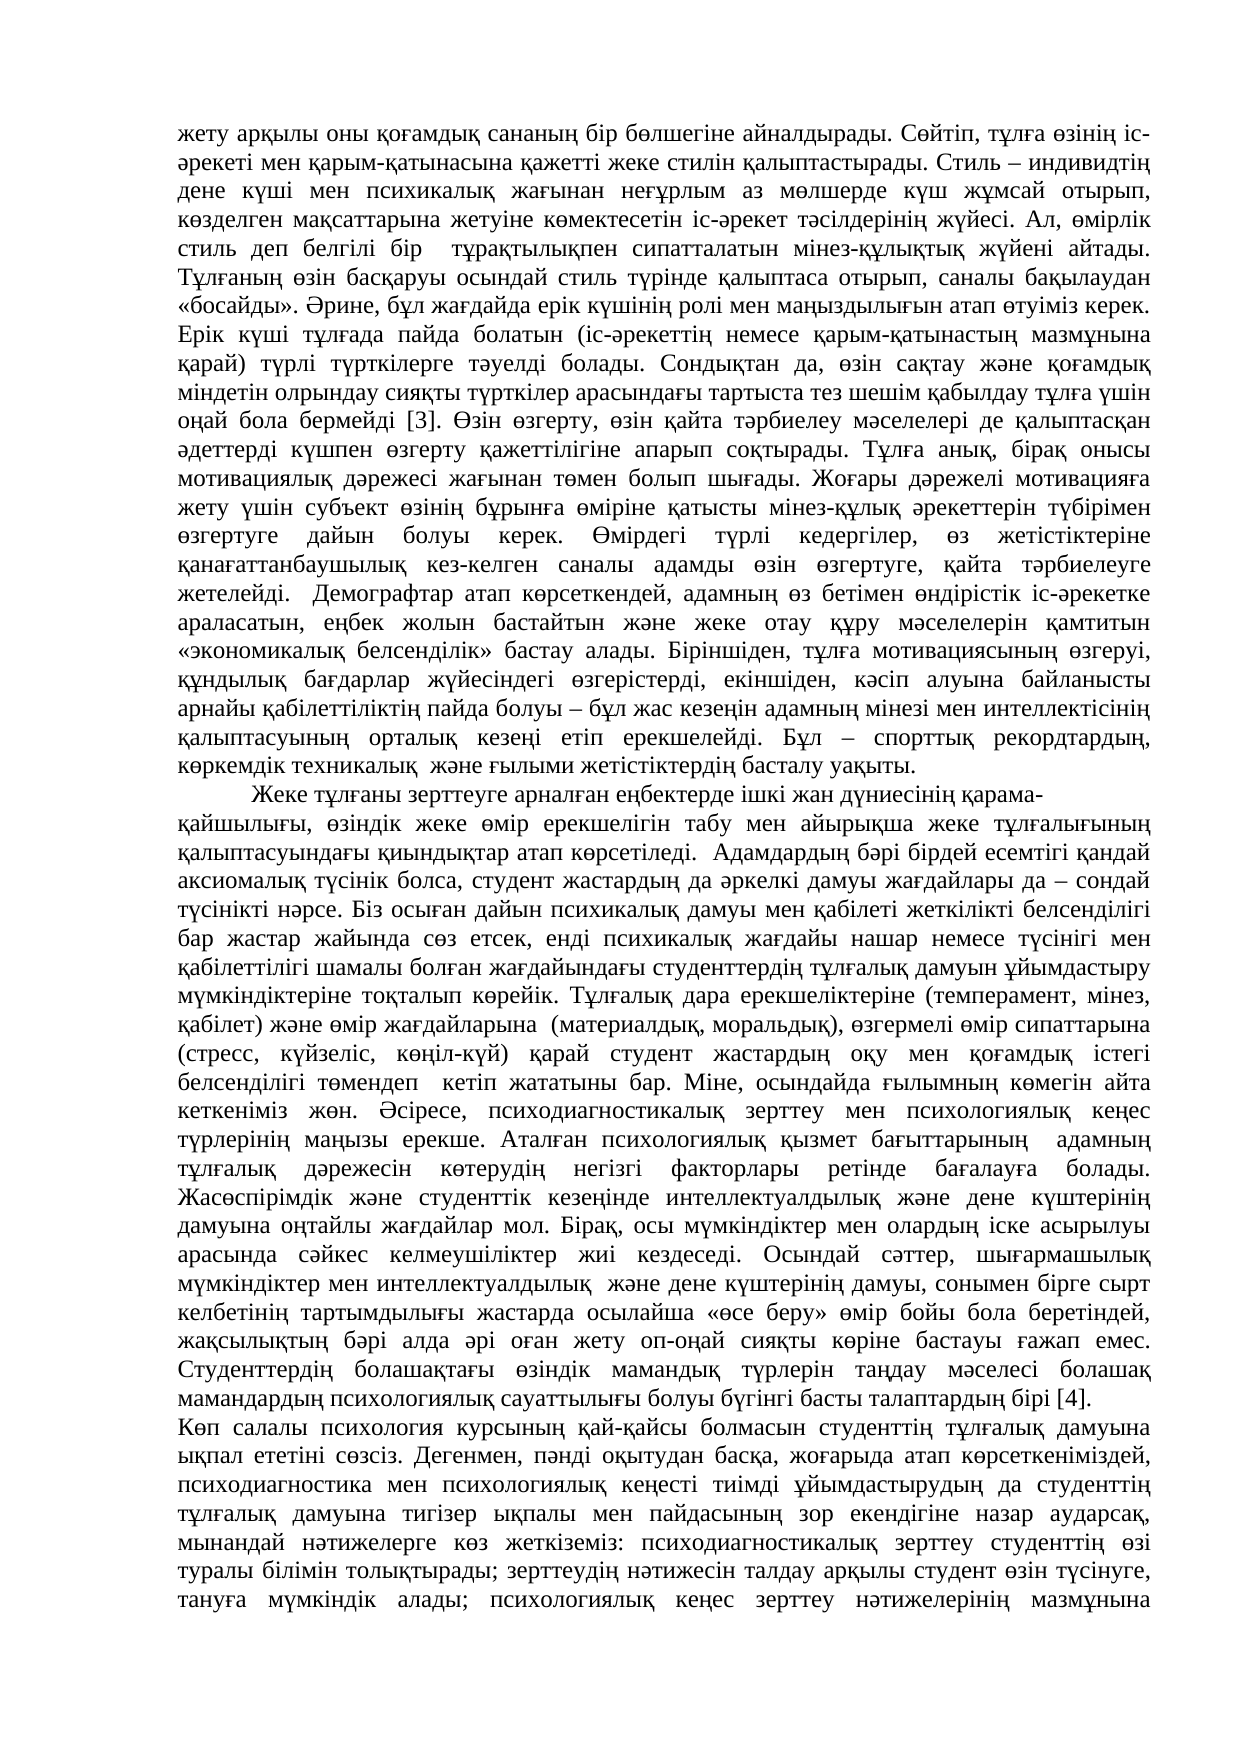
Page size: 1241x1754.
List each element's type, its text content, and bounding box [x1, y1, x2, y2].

text қайшылығы, өзіндік жеке өмір ерекшелігін табу мен айырықша жеке тұлғалығының қалыптасуындағы қиындықтар атап көрсетіледі. Адамдардың бәрі бірдей есемтігі қандай аксиомалық түсінік болса, студент жастардың да әркелкі дамуы жағдайлары да – сондай түсінікті нәрсе. Біз осыған дайын психикалық дамуы мен қабілеті жеткілікті белсенділігі бар жастар жайында сөз етсек, енді психикалық жағдайы нашар немесе түсінігі мен қабілеттілігі шамалы болған жағдайындағы студенттердің тұлғалық дамуын ұйымдастыру мүмкіндіктеріне тоқталып көрейік. Тұлғалық дара ерекшеліктеріне (темперамент, мінез, қабілет) және өмір жағдайларына (материалдық, моральдық), өзгермелі өмір сипаттарына (стресс, күйзеліс, көңіл-күй) қарай студент жастардың оқу мен қоғамдық істегі белсенділігі төмендеп кетіп жататыны бар. Міне, осындайда ғылымның көмегін айта кеткеніміз жөн. Әсіресе, психодиагностикалық зерттеу мен психологиялық кеңес түрлерінің маңызы ерекше. Аталған психологиялық қызмет бағыттарының адамның тұлғалық дәрежесін көтерудің негізгі факторлары ретінде бағалауға болады. Жасөспірімдік және студенттік кезеңінде интеллектуалдылық және дене күштерінің дамуына оңтайлы жағдайлар мол. Бірақ, осы мүмкіндіктер мен олардың іске асырылуы арасында сәйкес келмеушіліктер жиі кездеседі. Осындай сәттер, шығармашылық мүмкіндіктер мен интеллектуалдылық және дене күштерінің дамуы, сонымен бірге сырт келбетінің тартымдылығы жастарда осылайша «өсе беру» өмір бойы бола беретіндей, жақсылықтың бәрі алда әрі оған жету оп-оңай сияқты көріне бастауы ғажап емес. Студенттердің болашақтағы өзіндік мамандық түрлерін таңдау мәселесі болашақ мамандардың психологиялық сауаттылығы болуы бүгінгі басты талаптардың бірі [4]. [177, 808, 1152, 1412]
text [177, 1412, 1152, 1613]
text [177, 118, 1152, 779]
text Жеке тұлғаны зерттеуге арналған еңбектерде ішкі жан дүниесінің қарама- [177, 779, 1152, 808]
